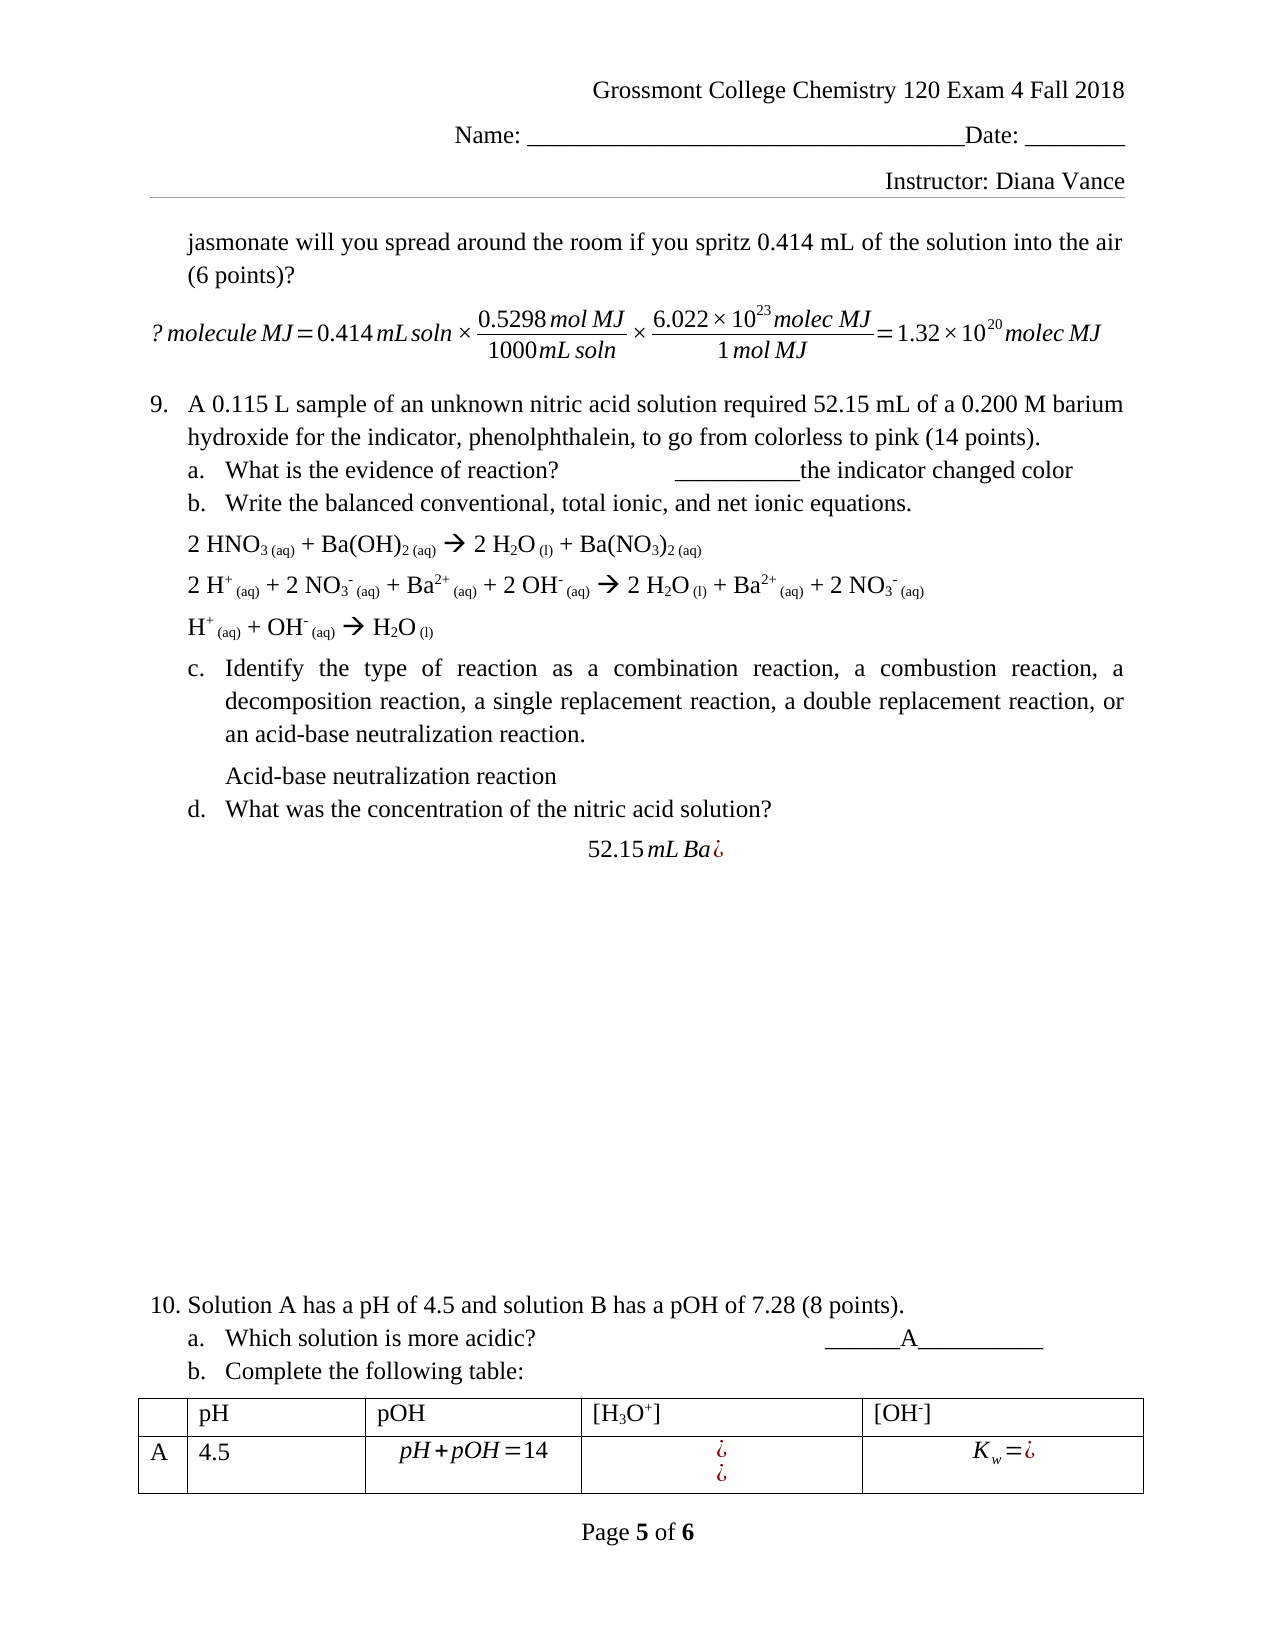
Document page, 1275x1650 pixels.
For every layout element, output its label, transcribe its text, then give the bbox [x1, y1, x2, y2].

list Acid-base neutralization reaction [187, 761, 1125, 789]
list Complete the following table: [187, 1356, 1125, 1385]
table_header pH [188, 1399, 365, 1436]
list Write the balanced conventional, total ionic, and net ionic equations. [187, 488, 1125, 517]
list What is the evidence of reaction? __________the indicator changed color [187, 455, 1125, 484]
list A 0.115 L sample of an unknown nitric acid solution required 52.15 mL of a 0.200 M barium hydroxide for the indicator, phenolphthalein, to go from colorless to pink (14 points). [150, 389, 1125, 451]
table_header [H3O+] [582, 1399, 862, 1436]
table_cell 4.5 [188, 1437, 365, 1493]
text H+ (aq) + OH- (aq) H2O (l) [187, 612, 1125, 641]
table_header [139, 1399, 187, 1436]
table_cell [863, 1437, 1143, 1493]
table_header pOH [366, 1399, 581, 1436]
list Identify the type of reaction as a combination reaction, a combustion reaction, a decomposition reaction, a single replacement reaction, a double replacement reaction, or an acid-base neutralization reaction. [187, 653, 1125, 748]
table_cell [582, 1437, 862, 1493]
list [150, 227, 1125, 288]
list Solution A has a pH of 4.5 and solution B has a pOH of 7.28 (8 points). [150, 1290, 1125, 1319]
text 2 H+ (aq) + 2 NO3- (aq) + Ba2+ (aq) + 2 OH- (aq) 2 H2O (l) + Ba2+ (aq) + 2 NO3- (aq) [187, 571, 1125, 599]
list Which solution is more acidic? ______A__________ [187, 1323, 1125, 1352]
table_cell A [139, 1437, 187, 1493]
table_header [OH-] [863, 1399, 1143, 1436]
text 2 HNO3 (aq) + Ba(OH)2 (aq) 2 H2O (l) + Ba(NO3)2 (aq) [187, 529, 1125, 558]
table_cell [366, 1437, 581, 1493]
list What was the concentration of the nitric acid solution? [187, 794, 1125, 822]
